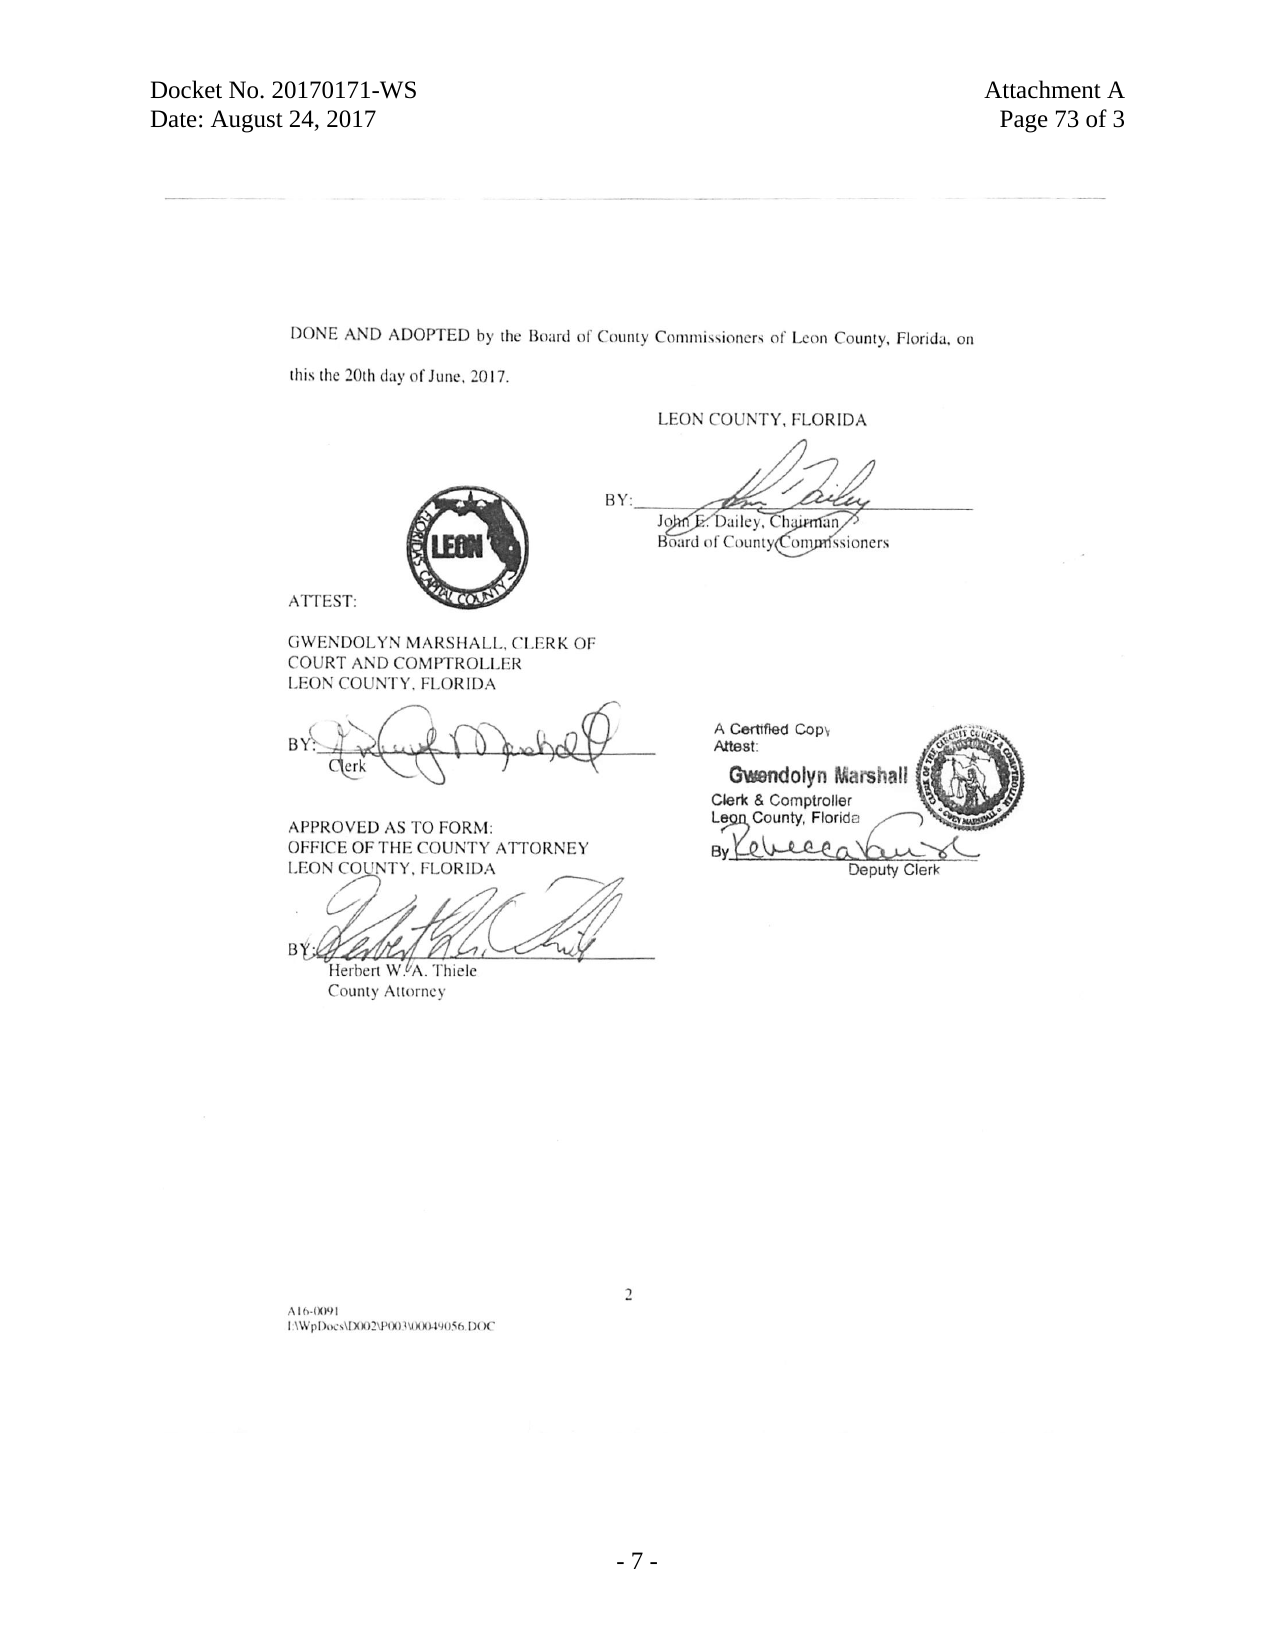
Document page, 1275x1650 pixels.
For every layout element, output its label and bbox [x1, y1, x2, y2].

picture [150, 165, 1125, 1433]
